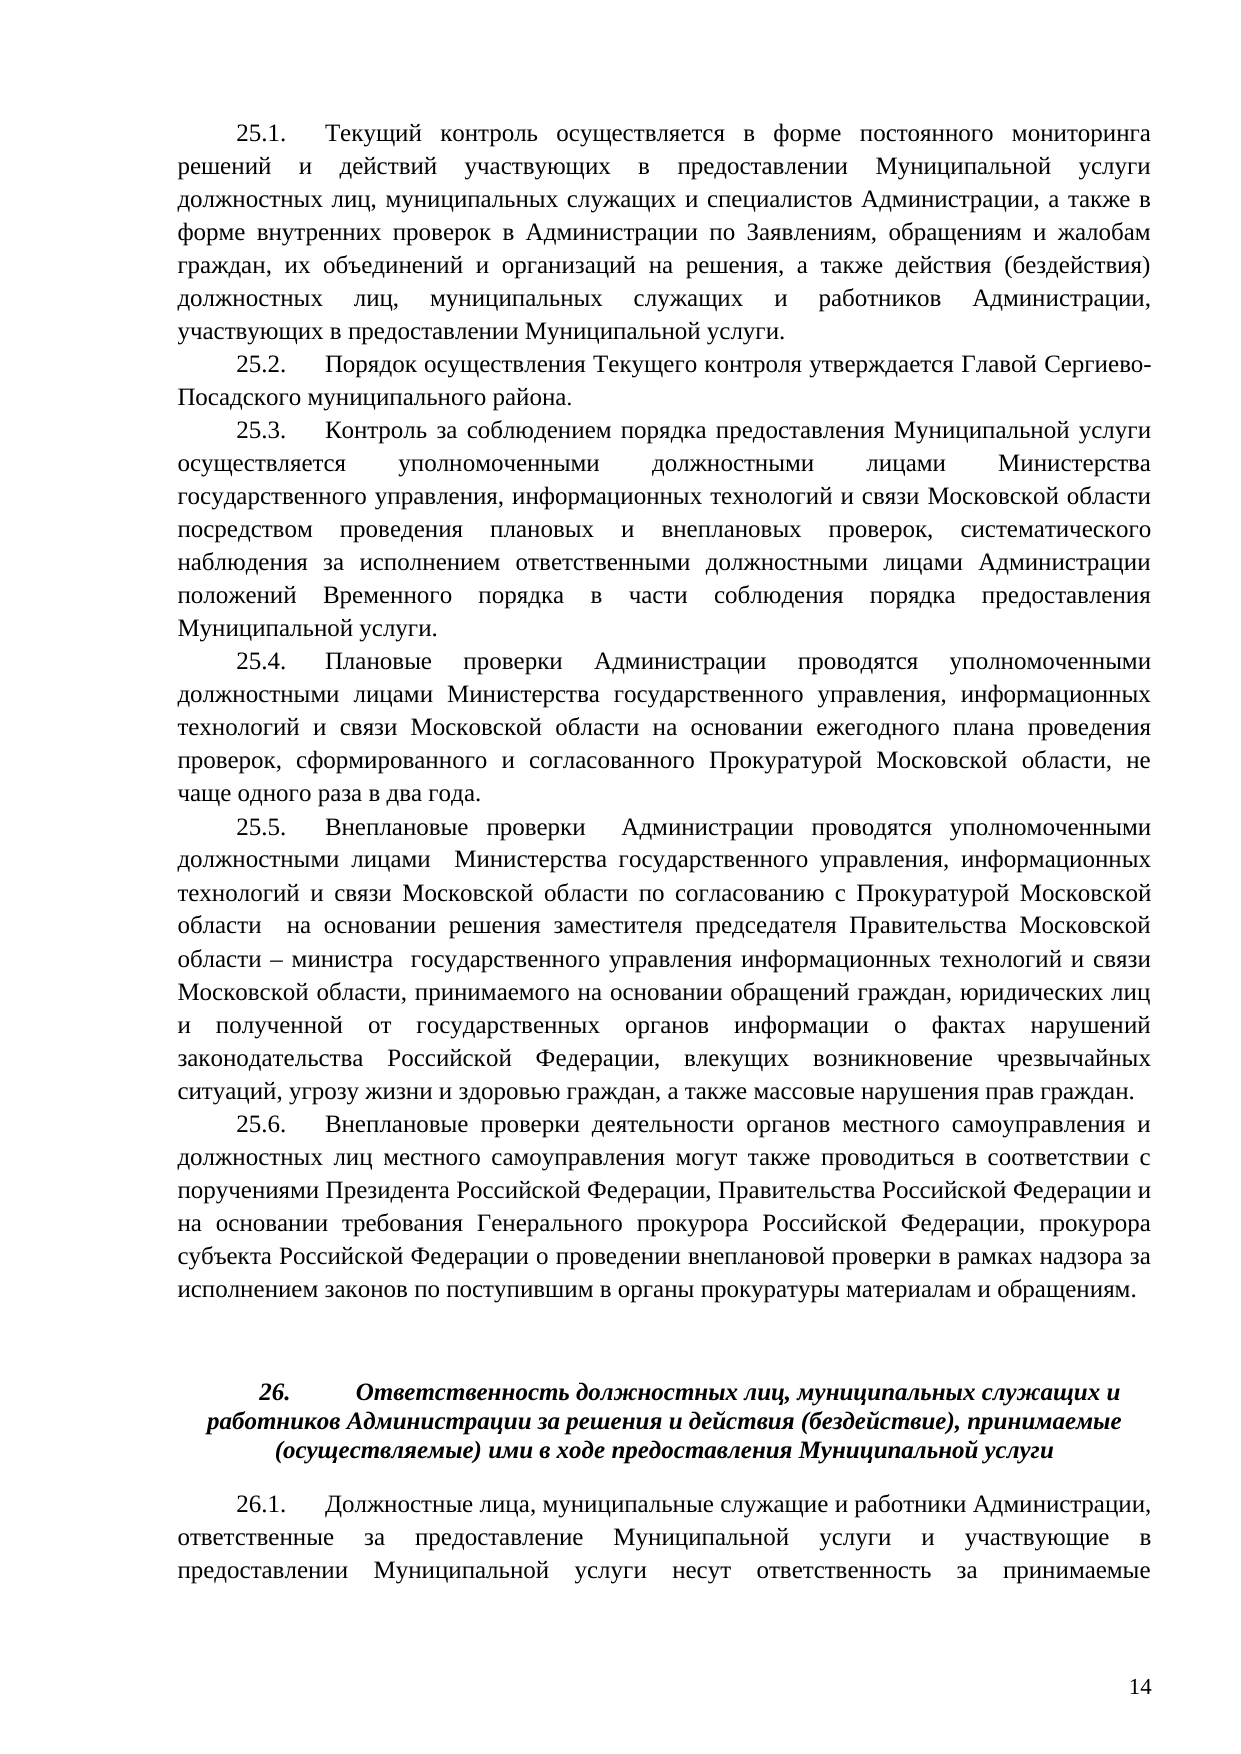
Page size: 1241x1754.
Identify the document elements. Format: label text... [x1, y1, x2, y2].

text Плановые проверки Администрации проводятся уполномоченными должностными лицами Министерства государственного управления, информационных технологий и связи Московской области на основании ежегодного плана проведения проверок, сформированного и согласованного Прокуратурой Московской области, не чаще одного раза в два года. [177, 646, 1152, 807]
text Порядок осуществления Текущего контроля утверждается Главой Сергиево-Посадского муниципального района. [177, 349, 1152, 411]
text Ответственность должностных лиц, муниципальных служащих и работников Администрации за решения и действия (бездействие), принимаемые (осуществляемые) ими в ходе предоставления Муниципальной услуги [177, 1377, 1152, 1464]
text Внеплановые проверки деятельности органов местного самоуправления и должностных лиц местного самоуправления могут также проводиться в соответствии с поручениями Президента Российской Федерации, Правительства Российской Федерации и на основании требования Генерального прокурора Российской Федерации, прокурора субъекта Российской Федерации о проведении внеплановой проверки в рамках надзора за исполнением законов по поступившим в органы прокуратуры материалам и обращениям. [177, 1109, 1152, 1303]
text Внеплановые проверки Администрации проводятся уполномоченными должностными лицами Министерства государственного управления, информационных технологий и связи Московской области по согласованию с Прокуратурой Московской области на основании решения заместителя председателя Правительства Московской области – министра государственного управления информационных технологий и связи Московской области, принимаемого на основании обращений граждан, юридических лиц и полученной от государственных органов информации о фактах нарушений законодательства Российской Федерации, влекущих возникновение чрезвычайных ситуаций, угрозу жизни и здоровью граждан, а также массовые нарушения прав граждан. [177, 812, 1152, 1104]
text Контроль за соблюдением порядка предоставления Муниципальной услуги осуществляется уполномоченными должностными лицами Министерства государственного управления, информационных технологий и связи Московской области посредством проведения плановых и внеплановых проверок, систематического наблюдения за исполнением ответственными должностными лицами Администрации положений Временного порядка в части соблюдения порядка предоставления Муниципальной услуги. [177, 415, 1152, 642]
text Текущий контроль осуществляется в форме постоянного мониторинга решений и действий участвующих в предоставлении Муниципальной услуги должностных лиц, муниципальных служащих и специалистов Администрации, а также в форме внутренних проверок в Администрации по Заявлениям, обращениям и жалобам граждан, их объединений и организаций на решения, а также действия (бездействия) должностных лиц, муниципальных служащих и работников Администрации, участвующих в предоставлении Муниципальной услуги. [177, 118, 1152, 345]
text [177, 1489, 1152, 1583]
